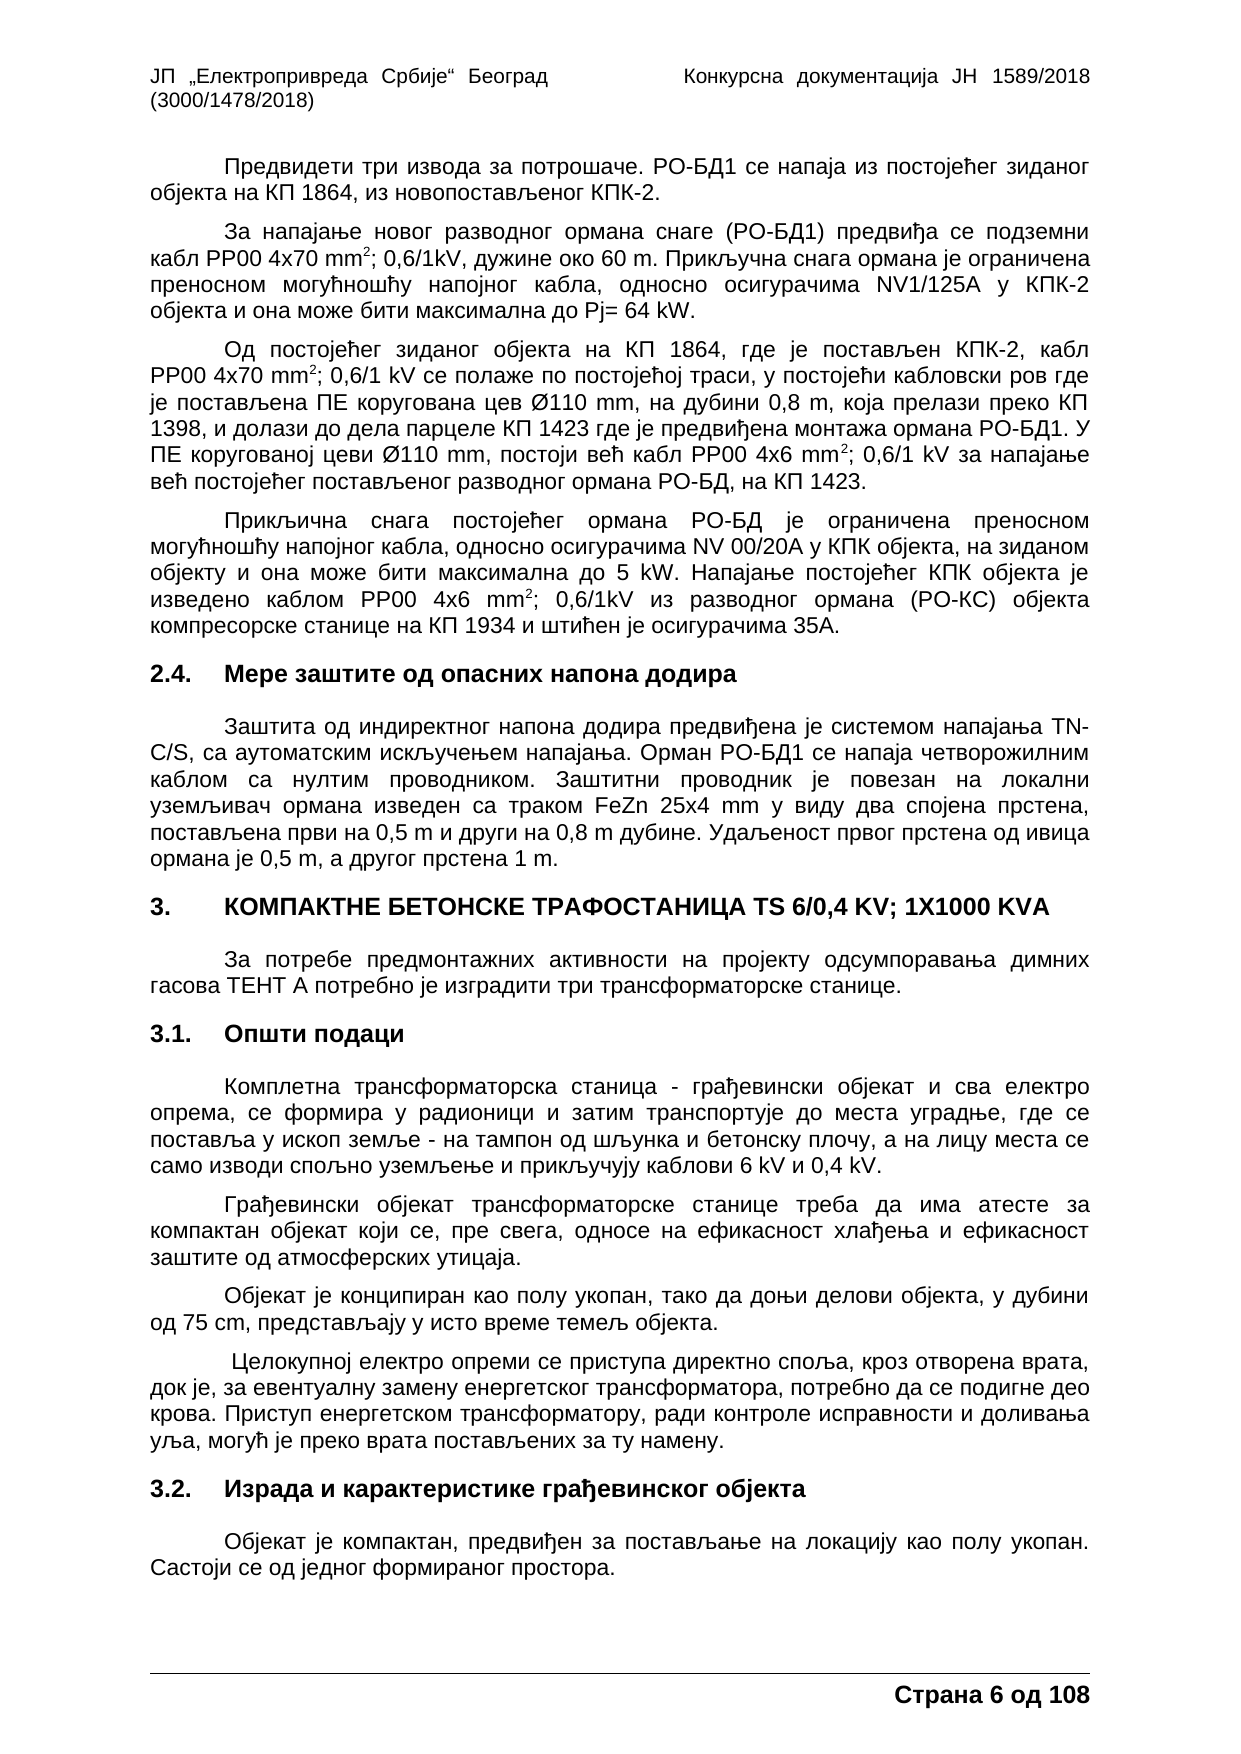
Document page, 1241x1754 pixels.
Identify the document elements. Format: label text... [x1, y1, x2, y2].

text Прикљична снага постојећег ормана РО-БД је ограничена преносном могућношћу напојног кабла, oдносно осигурачима NV 00/20A у КПК објекта, на зиданом објекту и она може бити максимална до 5 kW. Напајање постојећег КПК објекта је изведено каблом PP00 4x6 mm2; 0,6/1kV из разводног ормана (РО-КС) објекта компресорске станице на КП 1934 и штићен је осигурачима 35A. [150, 507, 1090, 638]
text Предвидети три извода за потрошаче. РО-БД1 се напаја из постојећег зиданог објекта на КП 1864, из новопостављеног КПК-2. [150, 153, 1090, 206]
text Целокупној електро опреми се приступа директно споља, кроз отворена врата, док је, за евентуалну замену енергетског трансформатора, потребно да се подигне део крова. Приступ енергетском трансформатору, ради контроле исправности и доливања уља, могућ је преко врата постављених за ту намену. [150, 1348, 1090, 1453]
text Комплетна трансформаторска станица - грађевински објекат и сва електро опрема, се формира у радионици и затим транспортује до места уградње, где се поставља у ископ земље - на тампон од шљунка и бетонску плочу, а на лицу места се само изводи спољно уземљење и прикључују каблови 6 kV и 0,4 kV. [150, 1073, 1090, 1178]
subtitle Израда и карактеристике грађевинског објекта [150, 1474, 1090, 1503]
subtitle Општи подаци [150, 1019, 1090, 1048]
text Објекат је конципиран као полу укопан, тако да доњи делови објекта, у дубини од 75 cm, представљају у исто време темељ објекта. [150, 1282, 1090, 1335]
text Објекат је компактан, предвиђен за постављање на локацију као полу укопан. Састоји се од једног формираног простора. [150, 1528, 1090, 1580]
text Заштита од индиректног напона додира предвиђена је системом напајања TN-C/S, са аутоматским искључењем напајања. Орман РО-БД1 се напаја четворожилним каблом са нултим проводником. Заштитни проводник је повезан на локални уземљивач ормана изведен са траком FeZn 25x4 mm у виду два спојена прстена, постављена први на 0,5 m и други на 0,8 m дубине. Удаљеност првог прстена од ивица ормана је 0,5 m, а другог прстена 1 m. [150, 713, 1090, 871]
subtitle Компактне бетонске трафостаница TS 6/0,4 kV; 1x1000 kVA [150, 892, 1090, 921]
subtitle Мере заштите од опасних напона додира [150, 659, 1090, 688]
text За потребе предмонтажних активности на пројекту одсумпоравања димних гасова ТЕНТ А потребно је изградити три трансформаторске станице. [150, 946, 1090, 998]
text За напајање новог разводног ормана снаге (РО-БД1) предвиђа се подземни кабл PP00 4x70 mm2; 0,6/1kV, дужине око 60 m. Прикључна снага ормана је ограничена преносном могућношћу напојног кабла, oдносно осигурачима NV1/125A у КПК-2 објекта и она може бити максимална до Pj= 64 kW. [150, 218, 1090, 323]
text Од постојећег зиданог објекта на КП 1864, где је постављен КПК-2, кабл PP00 4x70 mm2; 0,6/1 kV се полаже по постојећој траси, у постојећи кабловски ров где је постављена ПЕ коругована цев Ø110 mm, на дубини 0,8 m, која прелази преко КП 1398, и долази до дела парцеле КП 1423 где је предвиђена монтажа ормана РО-БД1. У ПЕ коругованој цеви Ø110 mm, постоји већ кабл PP00 4x6 mm2; 0,6/1 kV за напајање већ постојећег постављеног разводног ормана РО-БД, на КП 1423. [150, 336, 1090, 494]
text Грађевински објекат трансформаторске станице треба да има атесте за компактан објекат који се, пре свега, односе на ефикасност хлађења и ефикасност заштите од атмосферских утицаја. [150, 1191, 1090, 1270]
